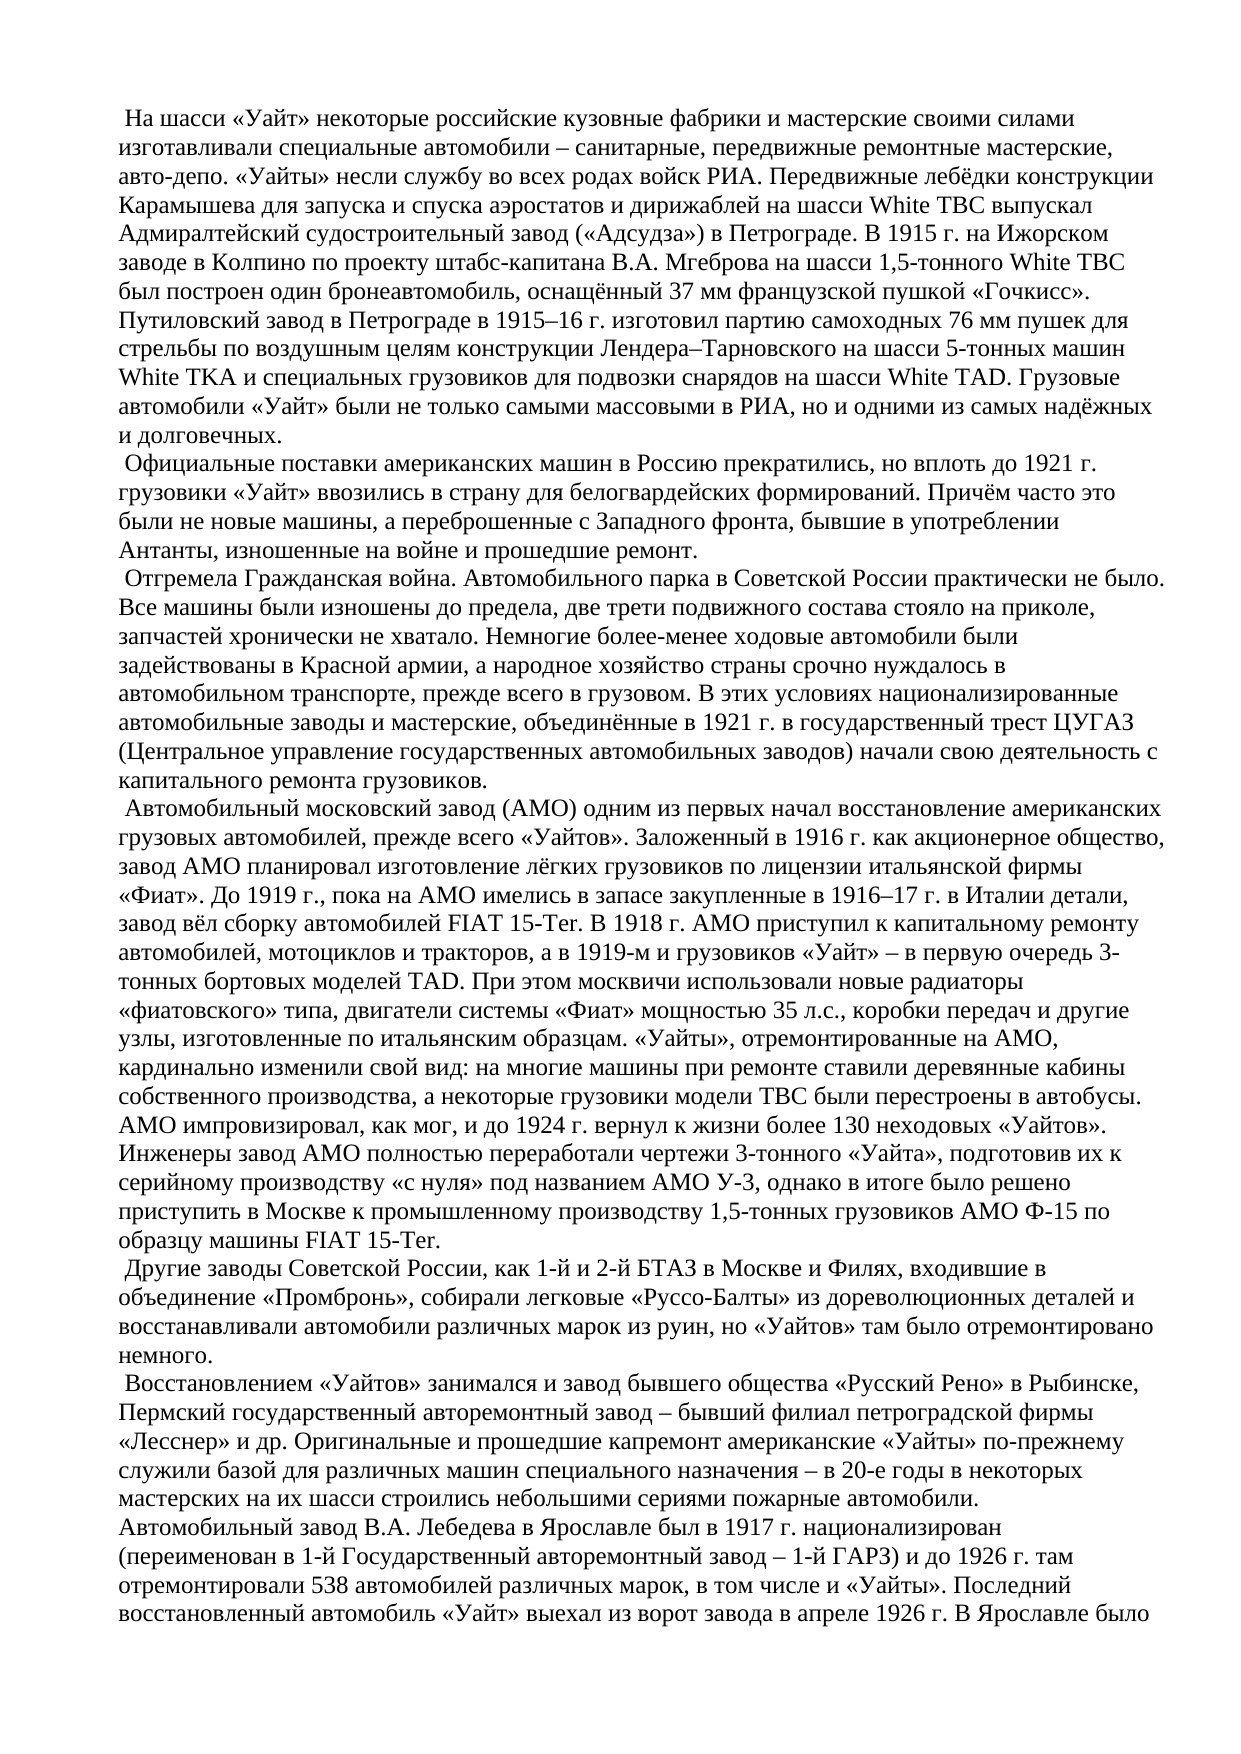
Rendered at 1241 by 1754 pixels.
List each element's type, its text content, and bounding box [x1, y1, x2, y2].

text Отгремела Гражданская война. Автомобильного парка в Советской России практически не было. Все машины были изношены до предела, две трети подвижного состава стояло на приколе, запчастей хронически не хватало. Немногие более-менее ходовые автомобили были задействованы в Красной армии, а народное хозяйство страны срочно нуждалось в автомобильном транспорте, прежде всего в грузовом. В этих условиях национализированные автомобильные заводы и мастерские, объединённые в 1921 г. в государственный трест ЦУГАЗ (Центральное управление государственных автомобильных заводов) начали свою деятельность с капитального ремонта грузовиков. [118, 563, 1167, 793]
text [118, 1512, 1167, 1627]
text Другие заводы Советской России, как 1-й и 2-й БТАЗ в Москве и Филях, входившие в объединение «Промбронь», собирали легковые «Руссо-Балты» из дореволюционных деталей и восстанавливали автомобили различных марок из руин, но «Уайтов» там было отремонтировано немного. [118, 1253, 1167, 1368]
text Автомобильный московский завод (АМО) одним из первых начал восстановление американских грузовых автомобилей, прежде всего «Уайтов». Заложенный в 1916 г. как акционерное общество, завод АМО планировал изготовление лёгких грузовиков по лицензии итальянской фирмы «Фиат». До 1919 г., пока на АМО имелись в запасе закупленные в 1916–17 г. в Италии детали, завод вёл сборку автомобилей FIAT 15-Ter. В 1918 г. АМО приступил к капитальному ремонту автомобилей, мотоциклов и тракторов, а в 1919-м и грузовиков «Уайт» – в первую очередь 3-тонных бортовых моделей TAD. При этом москвичи использовали новые радиаторы «фиатовского» типа, двигатели системы «Фиат» мощностью 35 л.с., коробки передач и другие узлы, изготовленные по итальянским образцам. «Уайты», отремонтированные на АМО, кардинально изменили свой вид: на многие машины при ремонте ставили деревянные кабины собственного производства, а некоторые грузовики модели TBC были перестроены в автобусы. АМО импровизировал, как мог, и до 1924 г. вернул к жизни более 130 неходовых «Уайтов». Инженеры завод АМО полностью переработали чертежи 3-тонного «Уайта», подготовив их к серийному производству «с нуля» под названием АМО У-3, однако в итоге было решено приступить в Москве к промышленному производству 1,5-тонных грузовиков АМО Ф-15 по образцу машины FIAT 15-Ter. [118, 793, 1167, 1253]
text Официальные поставки американских машин в Россию прекратились, но вплоть до 1921 г. грузовики «Уайт» ввозились в страну для белогвардейских формирований. Причём часто это были не новые машины, а переброшенные с Западного фронта, бывшие в употреблении Антанты, изношенные на войне и прошедшие ремонт. [118, 448, 1167, 563]
text На шасси «Уайт» некоторые российские кузовные фабрики и мастерские своими силами изготавливали специальные автомобили – санитарные, передвижные ремонтные мастерские, авто-депо. «Уайты» несли службу во всех родах войск РИА. Передвижные лебёдки конструкции Карамышева для запуска и спуска аэростатов и дирижаблей на шасси White TBC выпускал Адмиралтейский судостроительный завод («Адсудза») в Петрограде. В 1915 г. на Ижорском заводе в Колпино по проекту штабс-капитана В.А. Мгеброва на шасси 1,5-тонного White TBC был построен один бронеавтомобиль, оснащённый 37 мм французской пушкой «Гочкисс». Путиловский завод в Петрограде в 1915–16 г. изготовил партию самоходных 76 мм пушек для стрельбы по воздушным целям конструкции Лендера–Тарновского на шасси 5-тонных машин White TKA и специальных грузовиков для подвозки снарядов на шасси White TAD. Грузовые автомобили «Уайт» были не только самыми массовыми в РИА, но и одними из самых надёжных и долговечных. [118, 103, 1167, 448]
text Восстановлением «Уайтов» занимался и завод бывшего общества «Русский Рено» в Рыбинске, Пермский государственный авторемонтный завод – бывший филиал петроградской фирмы «Лесснер» и др. Оригинальные и прошедшие капремонт американские «Уайты» по-прежнему служили базой для различных машин специального назначения – в 20-е годы в некоторых мастерских на их шасси строились небольшими сериями пожарные автомобили. [118, 1368, 1167, 1512]
